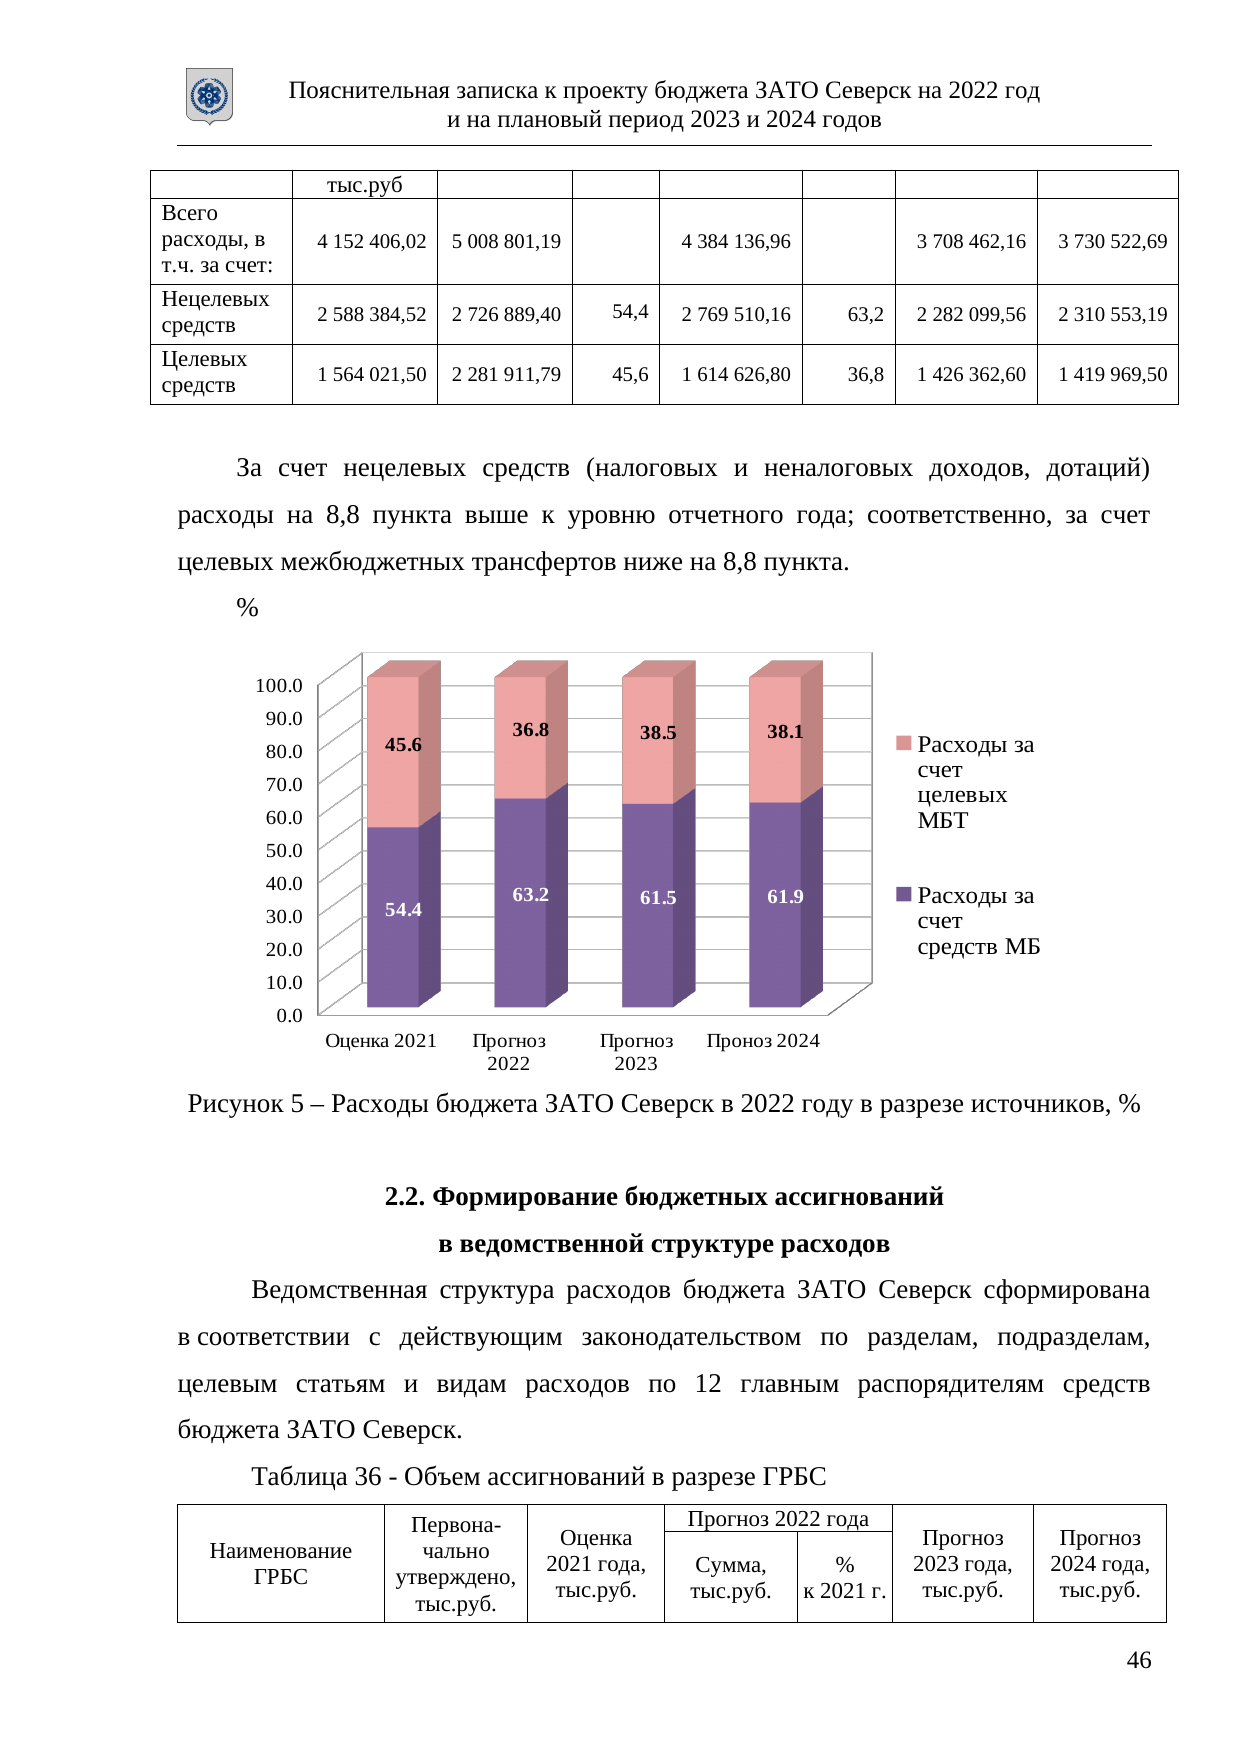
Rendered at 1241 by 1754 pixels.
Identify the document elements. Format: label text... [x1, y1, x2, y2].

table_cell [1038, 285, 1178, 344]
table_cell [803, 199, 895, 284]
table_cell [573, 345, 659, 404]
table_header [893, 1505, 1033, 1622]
text 2.2. Формирование бюджетных ассигнований [177, 1180, 1152, 1211]
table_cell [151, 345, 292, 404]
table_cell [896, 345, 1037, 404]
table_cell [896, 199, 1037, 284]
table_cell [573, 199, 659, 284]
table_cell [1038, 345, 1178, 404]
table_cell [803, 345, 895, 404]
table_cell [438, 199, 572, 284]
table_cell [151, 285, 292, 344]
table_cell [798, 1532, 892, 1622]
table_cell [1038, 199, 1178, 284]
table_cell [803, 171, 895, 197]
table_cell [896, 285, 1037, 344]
text Таблица 36 - Объем ассигнований в разрезе ГРБС [177, 1460, 1152, 1491]
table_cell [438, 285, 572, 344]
text % [177, 592, 1152, 623]
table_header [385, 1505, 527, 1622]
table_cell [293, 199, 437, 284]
text За счет нецелевых средств (налоговых и неналоговых доходов, дотаций) расходы на 8,8 пункта выше к уровню отчетного года; соответственно, за счет целевых межбюджетных трансфертов ниже на 8,8 пункта. [177, 452, 1152, 576]
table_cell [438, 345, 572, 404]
text Рисунок 5 – Расходы бюджета ЗАТО Северск в 2022 году в разрезе источников, % [177, 1087, 1152, 1118]
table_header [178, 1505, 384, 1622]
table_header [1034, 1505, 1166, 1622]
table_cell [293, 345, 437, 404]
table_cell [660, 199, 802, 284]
text в ведомственной структуре расходов [177, 1227, 1152, 1258]
text Ведомственная структура расходов бюджета ЗАТО Северск сформирована в соответствии с действующим законодательством по разделам, подразделам, целевым статьям и видам расходов по 12 главным распорядителям средств бюджета ЗАТО Северск. [177, 1273, 1152, 1444]
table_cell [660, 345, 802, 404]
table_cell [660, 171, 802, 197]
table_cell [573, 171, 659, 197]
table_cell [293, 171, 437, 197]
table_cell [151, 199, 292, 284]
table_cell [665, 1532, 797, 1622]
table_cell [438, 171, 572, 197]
picture [186, 68, 233, 126]
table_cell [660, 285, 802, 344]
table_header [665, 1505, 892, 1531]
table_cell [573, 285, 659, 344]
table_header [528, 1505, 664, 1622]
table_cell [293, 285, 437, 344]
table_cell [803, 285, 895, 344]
